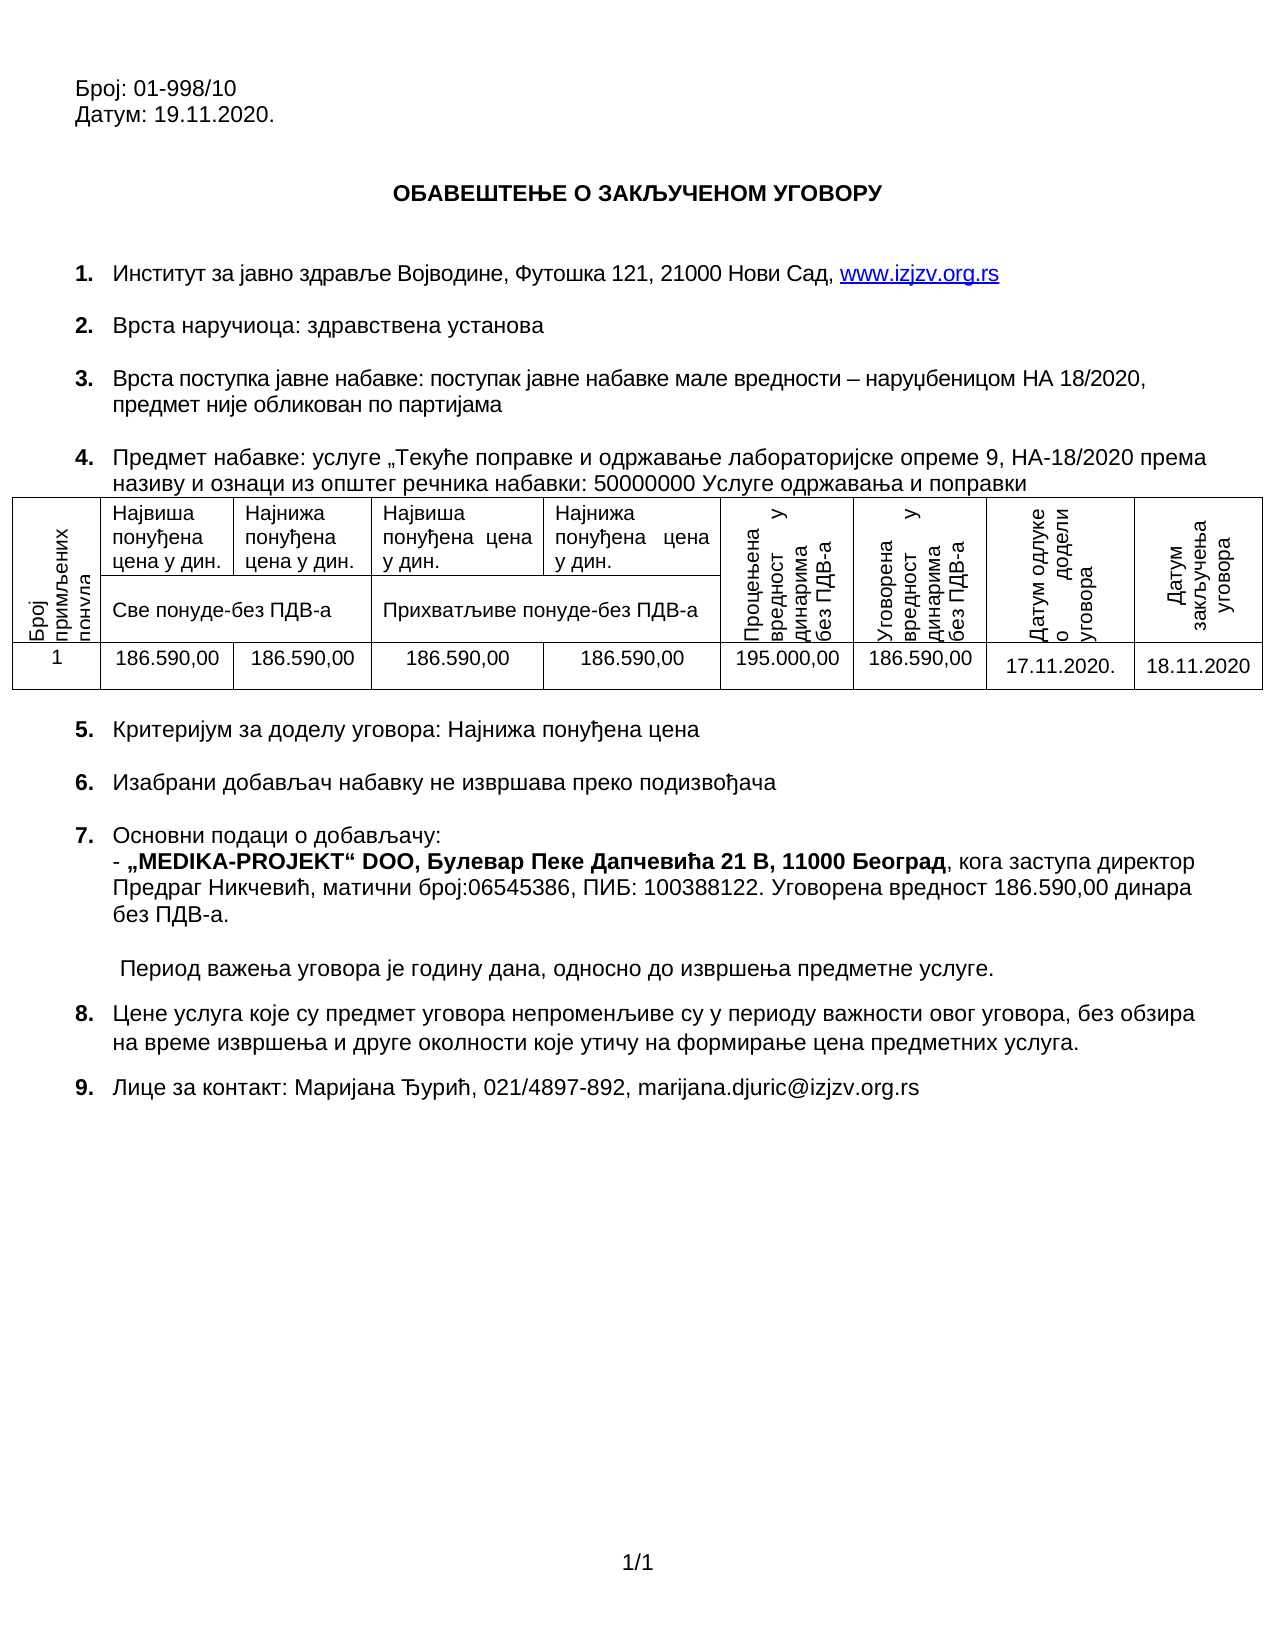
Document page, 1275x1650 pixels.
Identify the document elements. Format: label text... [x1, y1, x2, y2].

table_header Број примљених понуда [13, 498, 100, 642]
text Период важења уговора је годину дана, односно до извршења предметне услуге. [75, 955, 1200, 981]
table_cell 186.590,00 [544, 643, 720, 689]
table_cell 18.11.2020 [1135, 643, 1262, 689]
table_header Уговорена вредност у динарима без ПДВ-а [854, 498, 986, 642]
table_header Процењена вредност у динарима без ПДВ-а [721, 498, 853, 642]
text Датум: 19.11.2020. [75, 101, 1200, 128]
table_header Највиша понуђена цена у дин. [101, 498, 233, 575]
list Институт за јавно здравље Војводине, Футошка 121, 21000 Нови Сад, www.izjzv.org.rs [75, 259, 1200, 286]
table_header Највиша понуђена цена у дин. [372, 498, 543, 575]
table_header Најнижа понуђена цена у дин. [234, 498, 371, 575]
list Основни подаци о добављачу: [75, 822, 1200, 848]
text ОБАВЕШТЕЊЕ О ЗАКЉУЧЕНОМ УГОВОРУ [75, 180, 1200, 207]
table_cell 17.11.2020. [987, 643, 1134, 689]
table_header Датум закључења уговора [1135, 498, 1262, 642]
list Изабрани добављач набавку не извршава преко подизвођача [75, 769, 1200, 795]
list Врста наручиоца: здравствена установа [75, 312, 1200, 338]
table_cell 1 [13, 643, 100, 689]
text Број: 01-998/10 [75, 75, 1200, 101]
table_cell 186.590,00 [854, 643, 986, 689]
list Врста поступка јавне набавке: поступак јавне набавке мале вредности – наруџбеницом НА 18/2020, предмет није обликован по партијама [75, 365, 1200, 418]
table_cell 186.590,00 [101, 643, 233, 689]
table_cell 195.000,00 [721, 643, 853, 689]
list Критеријум за доделу уговора: Најнижа понуђена цена [75, 716, 1200, 742]
table_header Датум одлуке о додели уговора [987, 498, 1134, 642]
text - „MEDIKA-PROJEKT“ DOO, Булевар Пеке Дапчевића 21 В, 11000 Београд, кога заступа директор Предраг Никчевић, матични број:06545386, ПИБ: 100388122. Уговорена вредност 186.590,00 динара без ПДВ-а. [112, 848, 1200, 927]
table_cell 186.590,00 [372, 643, 543, 689]
table_cell Све понуде-без ПДВ-а [101, 576, 371, 642]
list Цене услуга које су предмет уговора непроменљиве су у периоду важности овог уговора, без обзира на време извршења и друге околности које утичу на формирање цена предметних услуга. [75, 1000, 1200, 1055]
list Лице за контакт: Маријана Ђурић, 021/4897-892, marijana.djuric@izjzv.org.rs [75, 1074, 1200, 1100]
table_cell 186.590,00 [234, 643, 371, 689]
table_cell Прихватљиве понуде-без ПДВ-а [372, 576, 720, 642]
table_header Најнижа понуђена цена у дин. [544, 498, 720, 575]
list Предмет набавке: услуге „Текуће поправке и одржавање лабораторијске опреме 9, НА-18/2020 према називу и ознаци из општег речника набавки: 50000000 Услуге одржавања и поправки [75, 444, 1256, 497]
